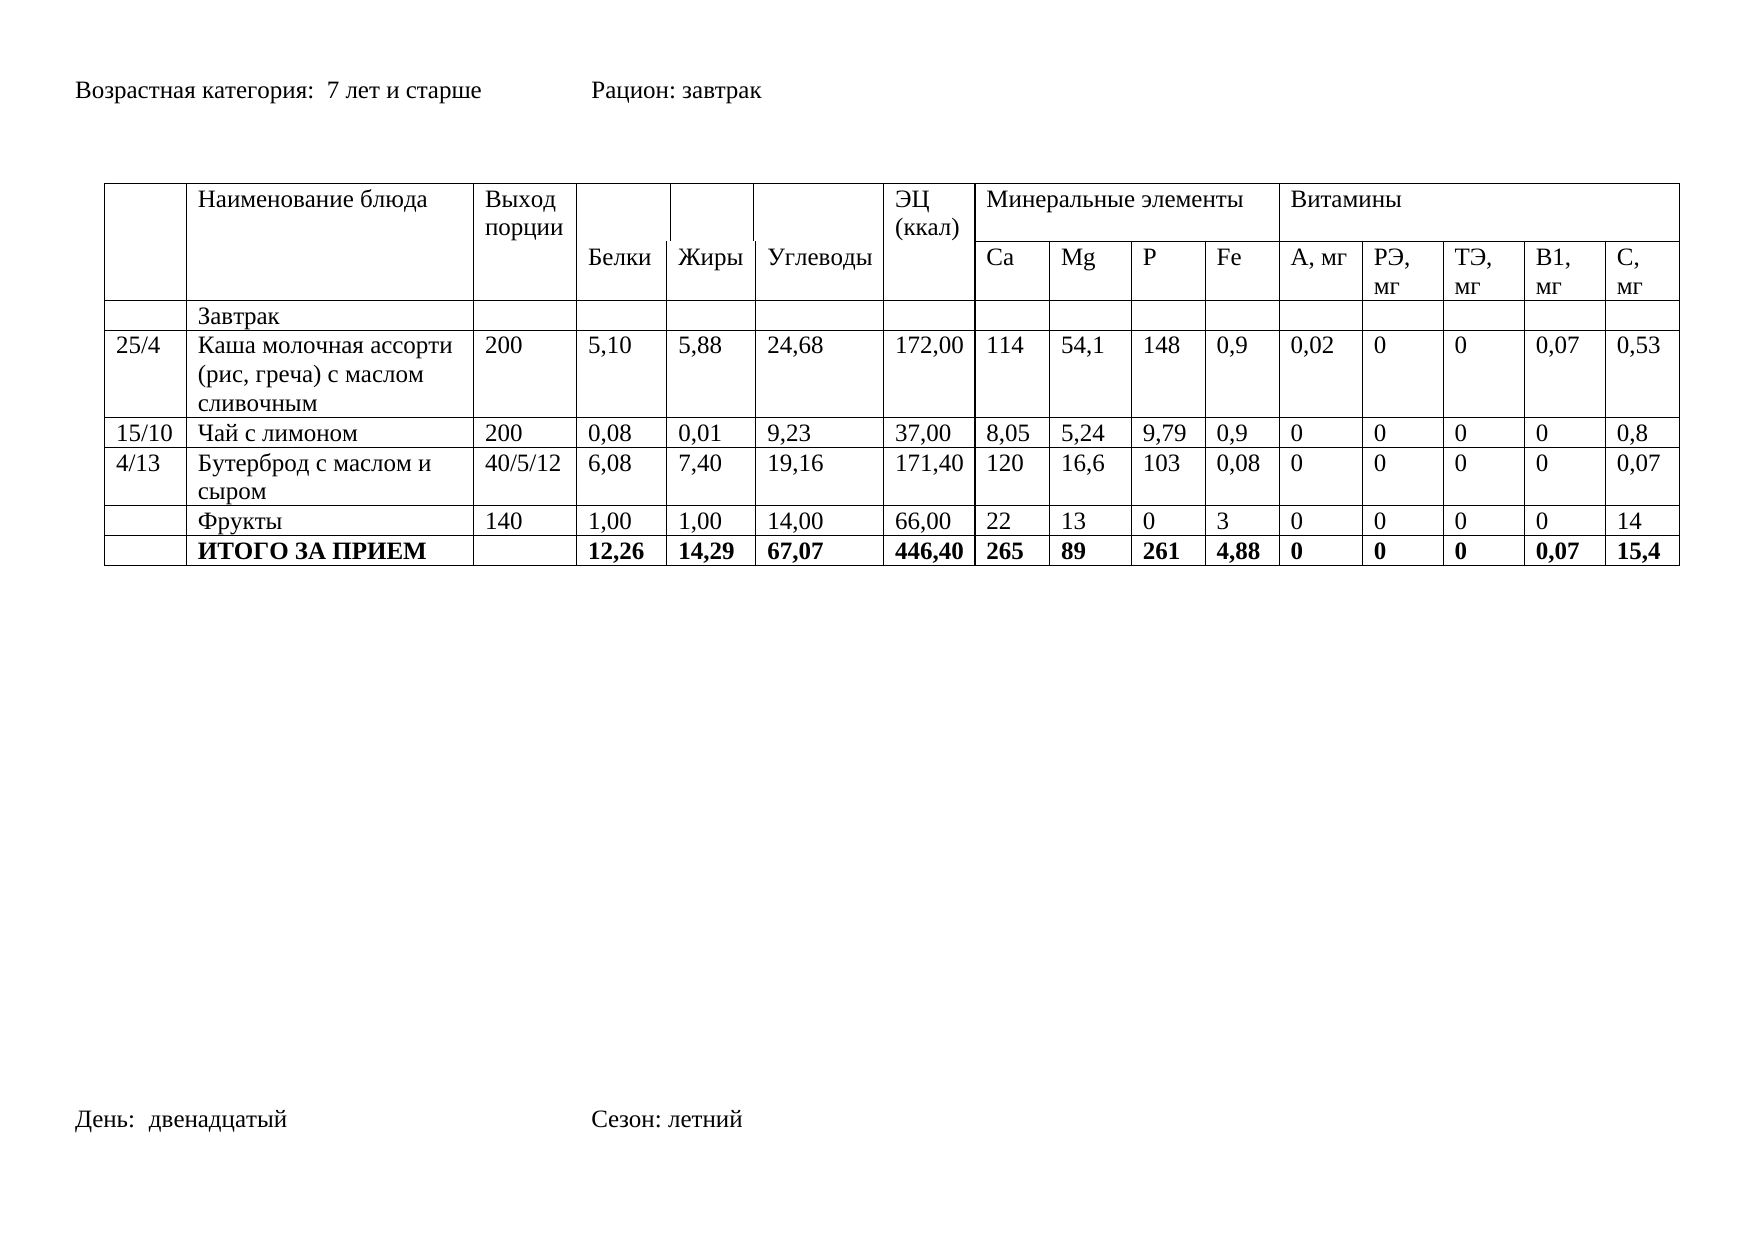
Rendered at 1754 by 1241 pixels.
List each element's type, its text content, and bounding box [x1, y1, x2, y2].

table_cell 148 [1132, 331, 1205, 417]
table_cell 9,23 [756, 418, 883, 447]
table_cell ИТОГО ЗА ПРИЕМ [187, 536, 473, 565]
table_cell [756, 301, 883, 329]
table_cell 200 [474, 331, 576, 417]
table_cell 0 [1444, 418, 1524, 447]
table_cell [1206, 301, 1279, 329]
table_cell 25/4 [105, 331, 186, 417]
table_cell [105, 301, 186, 329]
table_cell 5,88 [667, 331, 755, 417]
table_cell [667, 301, 755, 329]
table_header № п/п [105, 184, 186, 300]
table_cell 0,07 [1525, 331, 1605, 417]
table_header ЭЦ (ккал) [884, 184, 974, 300]
table_cell Жиры [667, 241, 755, 300]
table_header [671, 184, 753, 241]
table_cell 0,8 [1606, 418, 1679, 447]
table_cell 12,26 [577, 536, 666, 565]
table_cell 0 [1363, 506, 1443, 535]
table_cell 0,9 [1206, 418, 1279, 447]
table_cell 0,07 [1525, 536, 1605, 565]
table_cell В1, мг [1525, 242, 1605, 300]
table_cell С, мг [1606, 242, 1679, 300]
table_cell 0 [1363, 331, 1443, 417]
table_cell 66,00 [884, 506, 974, 535]
table_cell 446,40 [884, 536, 974, 565]
table_cell Бутерброд с маслом и сыром [187, 448, 473, 505]
table_cell Каша молочная ассорти (рис, греча) с маслом сливочным [187, 331, 473, 417]
table_cell [884, 301, 974, 329]
table_header Выход порции [474, 184, 576, 300]
table_cell [1525, 301, 1605, 329]
table_cell Mg [1050, 242, 1131, 300]
table_cell 54,1 [1050, 331, 1131, 417]
table_cell 89 [1050, 536, 1131, 565]
table_cell 0,07 [1606, 448, 1679, 505]
table_cell [1363, 301, 1443, 329]
table_header Наименование блюда [187, 184, 473, 300]
table_cell 67,07 [756, 536, 883, 565]
table_cell 5,10 [577, 331, 666, 417]
table_cell 0 [1525, 506, 1605, 535]
table_cell [1280, 301, 1362, 329]
table_cell [1050, 301, 1131, 329]
table_cell 1,00 [667, 506, 755, 535]
table_cell 140 [474, 506, 576, 535]
table_cell 14 [1606, 506, 1679, 535]
table_cell [577, 301, 666, 329]
table_cell 0,53 [1606, 331, 1679, 417]
table_cell Чай с лимоном [187, 418, 473, 447]
table_cell PЭ, мг [1363, 242, 1443, 300]
table_cell 0,01 [667, 418, 755, 447]
text День: двенадцатый Сезон: летний [75, 1104, 1679, 1133]
table_cell 4/13 [105, 448, 186, 505]
table_cell 0 [1525, 418, 1605, 447]
table_cell [1444, 301, 1524, 329]
table_cell 8,05 [976, 418, 1049, 447]
table_cell 261 [1132, 536, 1205, 565]
table_cell Углеводы [756, 241, 883, 300]
table_cell 0 [1132, 506, 1205, 535]
table_cell 0 [1280, 506, 1362, 535]
table_cell 0,9 [1206, 331, 1279, 417]
table_cell 0,08 [1206, 448, 1279, 505]
table_cell P [1132, 242, 1205, 300]
table_cell [105, 536, 186, 565]
table_cell 114 [976, 331, 1049, 417]
table_cell 13 [1050, 506, 1131, 535]
table_header Витамины [1280, 184, 1679, 241]
table_cell [976, 301, 1049, 329]
table_cell 16,6 [1050, 448, 1131, 505]
table_cell 6,08 [577, 448, 666, 505]
table_cell 0 [1444, 536, 1524, 565]
table_cell 5,24 [1050, 418, 1131, 447]
table_header [754, 184, 883, 241]
table_cell 0 [1280, 448, 1362, 505]
table_cell 0 [1363, 448, 1443, 505]
table_cell 15,4 [1606, 536, 1679, 565]
table_cell [1132, 301, 1205, 329]
table_cell 0 [1280, 418, 1362, 447]
table_cell 172,00 [884, 331, 974, 417]
table_cell 0 [1525, 448, 1605, 505]
table_cell 0 [1444, 331, 1524, 417]
table_cell 0 [1280, 536, 1362, 565]
table_cell 14,29 [667, 536, 755, 565]
table_cell 15/10 [105, 418, 186, 447]
table_cell 19,16 [756, 448, 883, 505]
table_cell 4,88 [1206, 536, 1279, 565]
table_cell A, мг [1280, 242, 1362, 300]
table_cell 103 [1132, 448, 1205, 505]
table_cell 14,00 [756, 506, 883, 535]
table_cell [474, 301, 576, 329]
table_cell 0,08 [577, 418, 666, 447]
table_cell 0 [1444, 506, 1524, 535]
text Возрастная категория: 7 лет и старше Рацион: завтрак [75, 75, 1679, 104]
table_cell ТЭ, мг [1444, 242, 1524, 300]
table_cell Фрукты [187, 506, 473, 535]
table_cell 24,68 [756, 331, 883, 417]
table_cell 0 [1363, 536, 1443, 565]
table_cell 3 [1206, 506, 1279, 535]
table_cell [1606, 301, 1679, 329]
table_cell Белки [577, 241, 666, 300]
table_cell 265 [976, 536, 1049, 565]
table_cell 7,40 [667, 448, 755, 505]
table_cell Са [976, 242, 1049, 300]
table_cell 22 [976, 506, 1049, 535]
table_cell Завтрак [187, 301, 473, 329]
table_cell [474, 536, 576, 565]
table_cell 1,00 [577, 506, 666, 535]
table_cell 120 [976, 448, 1049, 505]
table_cell 40/5/12 [474, 448, 576, 505]
table_header Минеральные элементы [976, 184, 1279, 241]
table_cell 37,00 [884, 418, 974, 447]
table_cell 171,40 [884, 448, 974, 505]
table_cell Fe [1206, 242, 1279, 300]
table_cell 0,02 [1280, 331, 1362, 417]
table_header [577, 184, 670, 241]
table_cell 0 [1363, 418, 1443, 447]
table_cell [105, 506, 186, 535]
table_cell 0 [1444, 448, 1524, 505]
table_cell 200 [474, 418, 576, 447]
table_cell 9,79 [1132, 418, 1205, 447]
